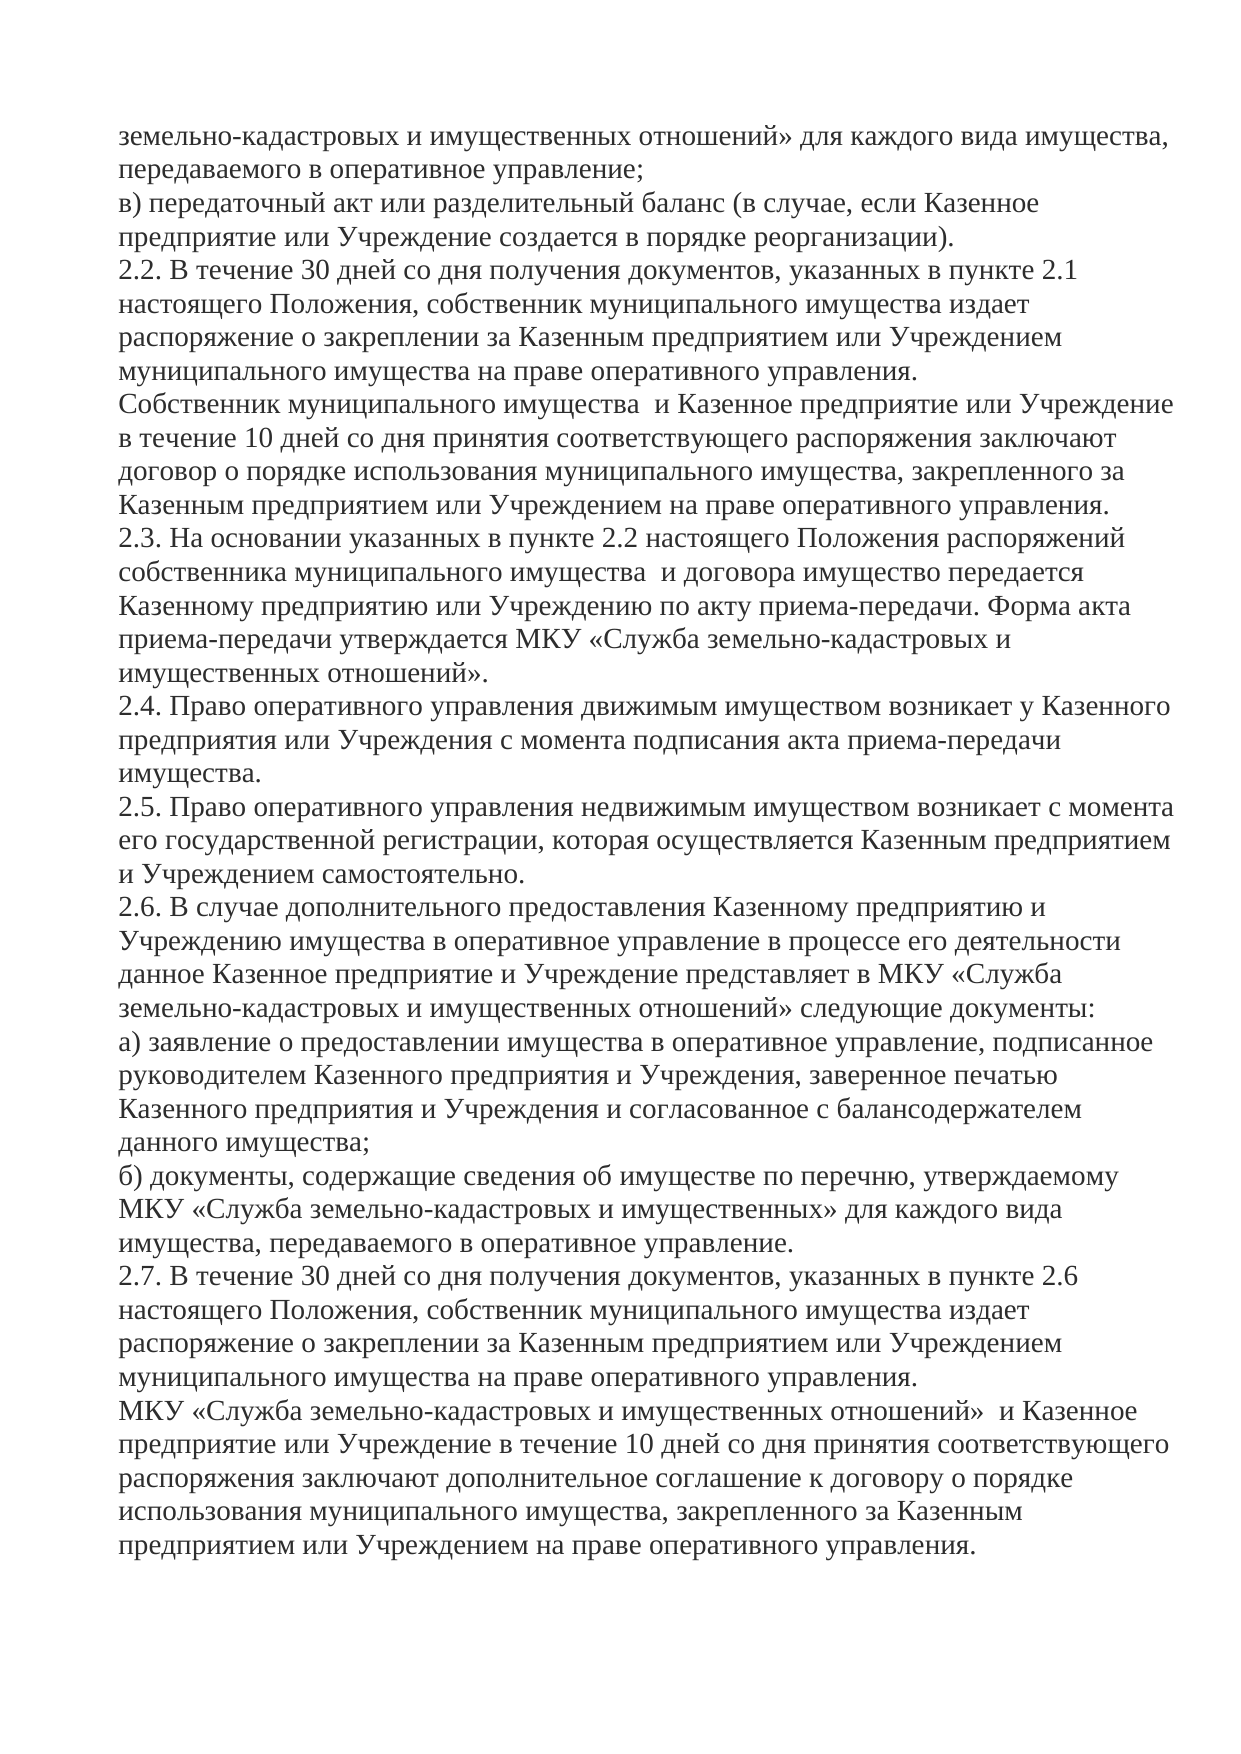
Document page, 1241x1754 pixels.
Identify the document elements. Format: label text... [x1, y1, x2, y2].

text МКУ «Служба земельно-кадастровых и имущественных отношений» и Казенное предприятие или Учреждение в течение 10 дней со дня принятия соответствующего распоряжения заключают дополнительное соглашение к договору о порядке использования муниципального имущества, закрепленного за Казенным предприятием или Учреждением на праве оперативного управления. [118, 1393, 1181, 1560]
text 2.6. В случае дополнительного предоставления Казенному предприятию и Учреждению имущества в оперативное управление в процессе его деятельности данное Казенное предприятие и Учреждение представляет в МКУ «Служба земельно-кадастровых и имущественных отношений» следующие документы: а) заявление о предоставлении имущества в оперативное управление, подписанное руководителем Казенного предприятия и Учреждения, заверенное печатью Казенного предприятия и Учреждения и согласованное с балансодержателем данного имущества; б) документы, содержащие сведения об имуществе по перечню, утверждаемому МКУ «Служба земельно-кадастровых и имущественных» для каждого вида имущества, передаваемого в оперативное управление. 2.7. В течение 30 дней со дня получения документов, указанных в пункте 2.6 настоящего Положения, собственник муниципального имущества издает распоряжение о закреплении за Казенным предприятием или Учреждением муниципального имущества на праве оперативного управления. [118, 889, 1181, 1393]
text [118, 118, 1181, 521]
text 2.3. На основании указанных в пункте 2.2 настоящего Положения распоряжений собственника муниципального имущества и договора имущество передается Казенному предприятию или Учреждению по акту приема-передачи. Форма акта приема-передачи утверждается МКУ «Служба земельно-кадастровых и имущественных отношений». 2.4. Право оперативного управления движимым имуществом возникает у Казенного предприятия или Учреждения с момента подписания акта приема-передачи имущества. 2.5. Право оперативного управления недвижимым имуществом возникает с момента его государственной регистрации, которая осуществляется Казенным предприятием и Учреждением самостоятельно. [118, 521, 1181, 889]
